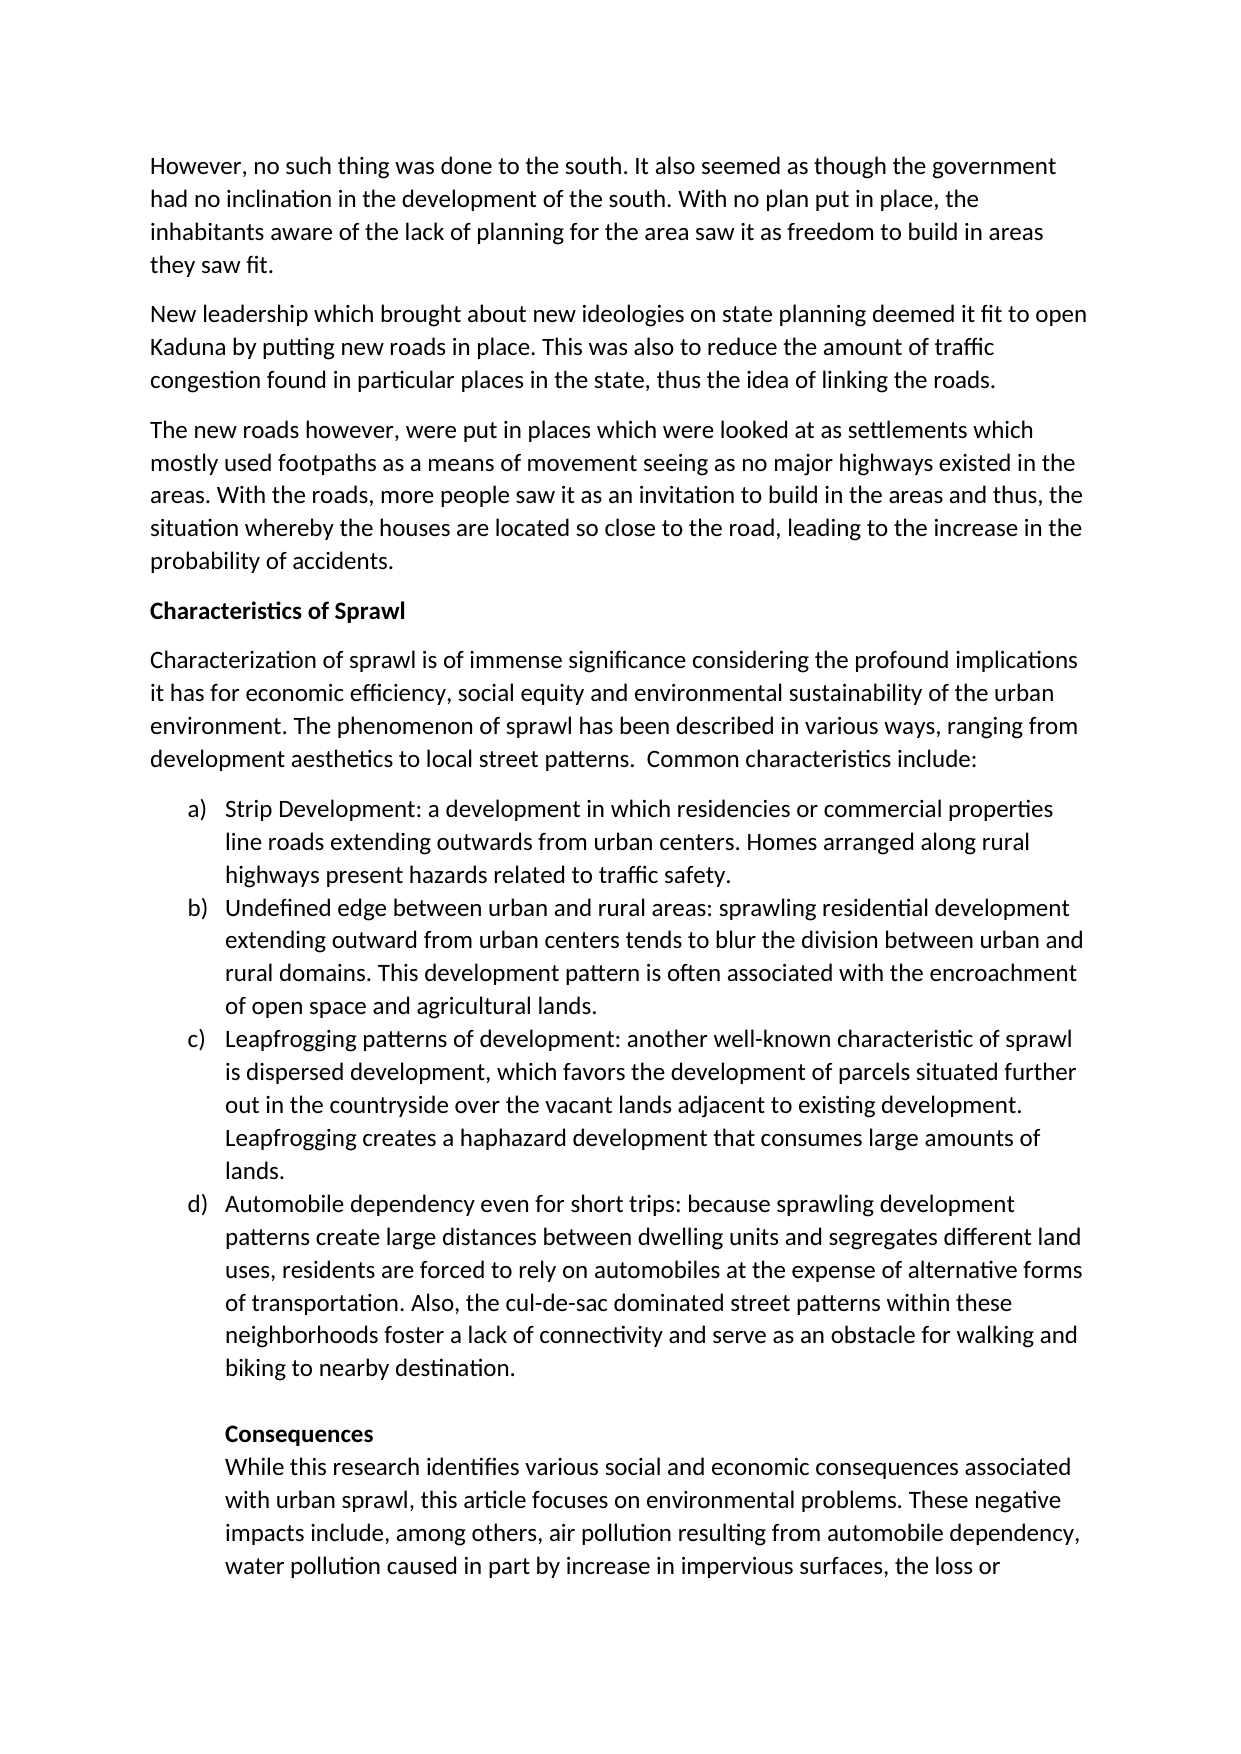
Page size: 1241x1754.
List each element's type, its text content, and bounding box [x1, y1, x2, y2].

list Automobile dependency even for short trips: because sprawling development patterns create large distances between dwelling units and segregates different land uses, residents are forced to rely on automobiles at the expense of alternative forms of transportation. Also, the cul-de-sac dominated street patterns within these neighborhoods foster a lack of connectivity and serve as an obstacle for walking and biking to nearby destination. [187, 1188, 1090, 1383]
text However, no such thing was done to the south. It also seemed as though the government had no inclination in the development of the south. With no plan put in place, the inhabitants aware of the lack of planning for the area saw it as freedom to build in areas they saw fit. [150, 150, 1090, 279]
list Strip Development: a development in which residencies or commercial properties line roads extending outwards from urban centers. Homes arranged along rural highways present hazards related to traffic safety. [187, 793, 1090, 889]
text Characteristics of Sprawl [150, 595, 1090, 626]
text New leadership which brought about new ideologies on state planning deemed it fit to open Kaduna by putting new roads in place. This was also to reduce the amount of traffic congestion found in particular places in the state, thus the idea of linking the roads. [150, 298, 1090, 395]
list Consequences [225, 1418, 1090, 1449]
text Characterization of sprawl is of immense significance considering the profound implications it has for economic efficiency, social equity and environmental sustainability of the urban environment. The phenomenon of sprawl has been described in various ways, ranging from development aesthetics to local street patterns. Common characteristics include: [150, 644, 1090, 774]
text The new roads however, were put in places which were looked at as settlements which mostly used footpaths as a means of movement seeing as no major highways existed in the areas. With the roads, more people saw it as an invitation to build in the areas and thus, the situation whereby the houses are located so close to the road, leading to the increase in the probability of accidents. [150, 414, 1090, 576]
list Leapfrogging patterns of development: another well-known characteristic of sprawl is dispersed development, which favors the development of parcels situated further out in the countryside over the vacant lands adjacent to existing development. Leapfrogging creates a haphazard development that consumes large amounts of lands. [187, 1023, 1090, 1186]
list Undefined edge between urban and rural areas: sprawling residential development extending outward from urban centers tends to blur the division between urban and rural domains. This development pattern is often associated with the encroachment of open space and agricultural lands. [187, 892, 1090, 1021]
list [225, 1451, 1090, 1581]
